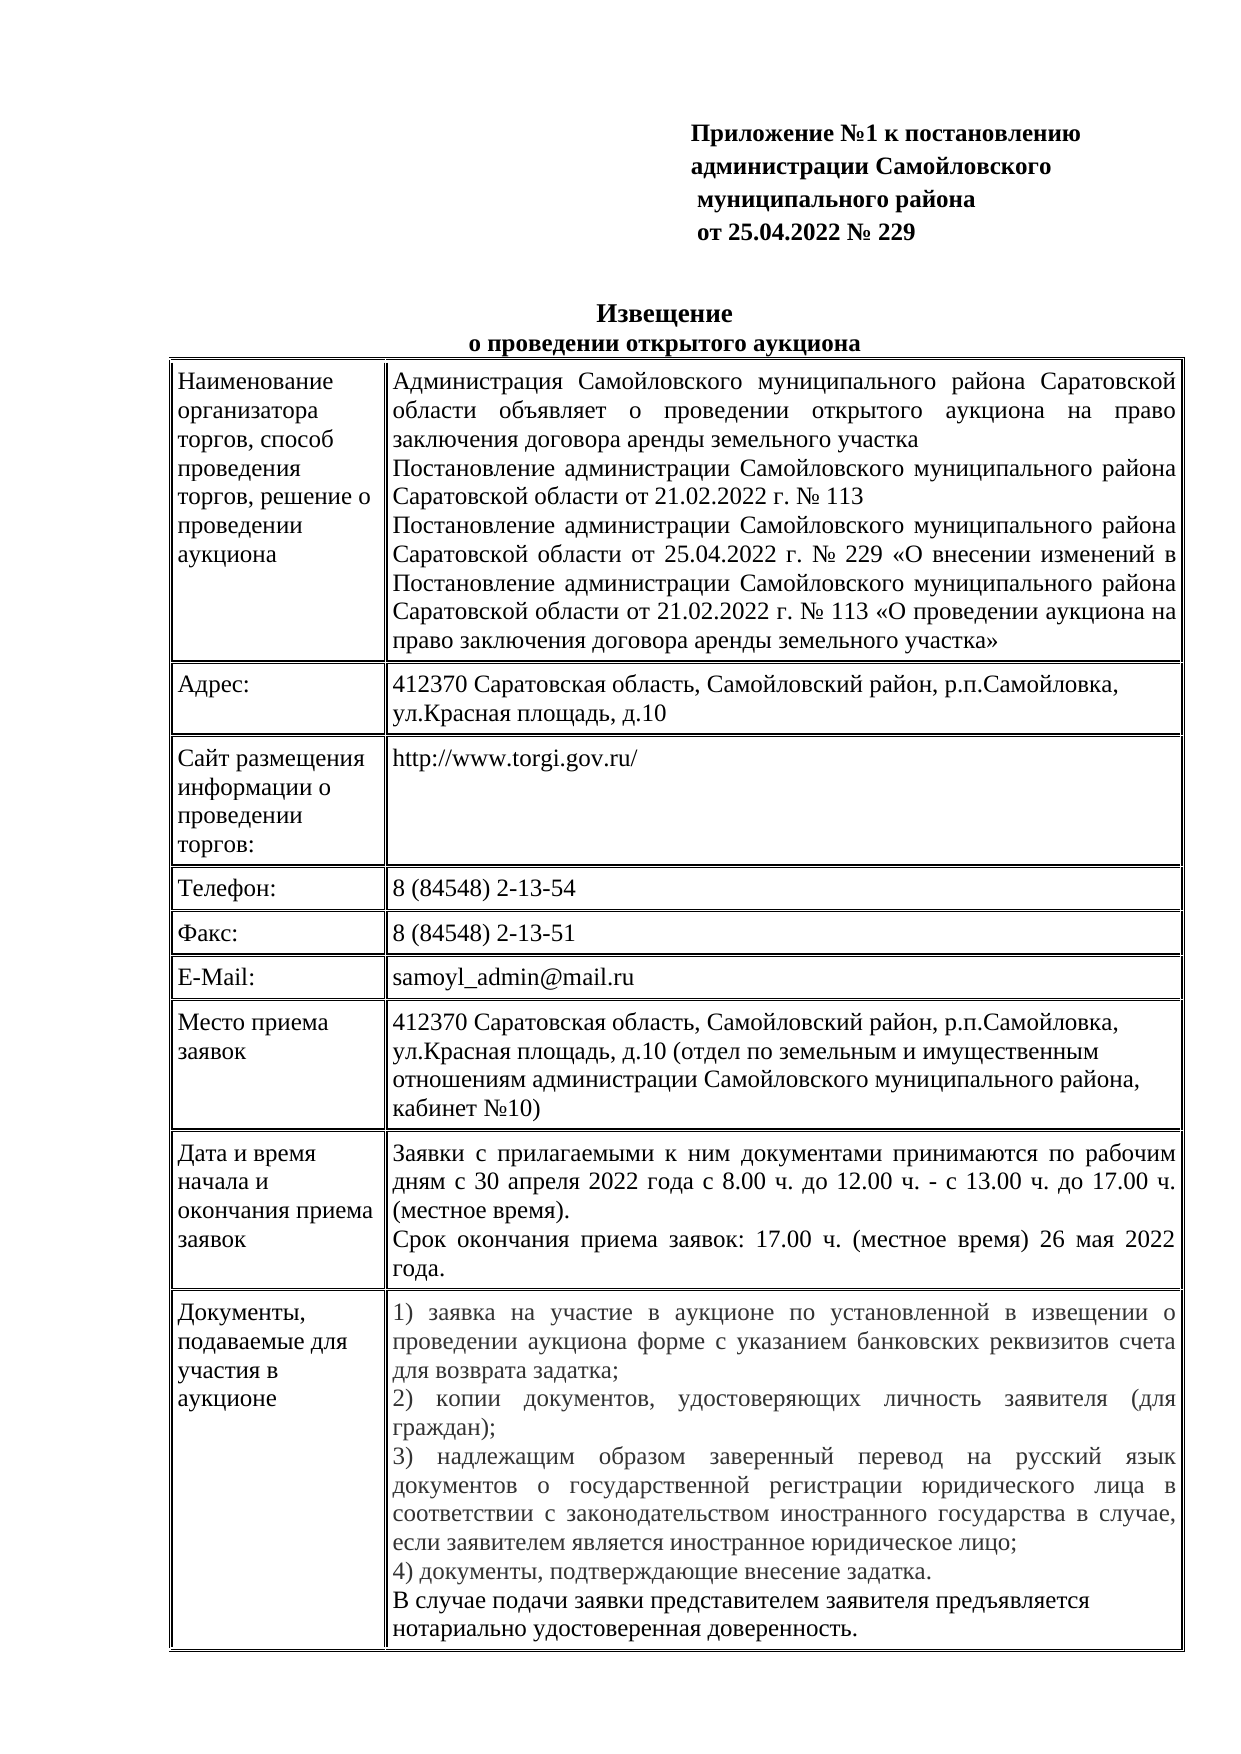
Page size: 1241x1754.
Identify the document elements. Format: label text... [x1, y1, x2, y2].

table_cell Заявки с прилагаемыми к ним документами принимаются по рабочим дням с 30 апреля 2022 года с 8.00 ч. до 12.00 ч. - с 13.00 ч. до 17.00 ч. (местное время). Срок окончания приема заявок: 17.00 ч. (местное время) 26 мая 2022 года. [388, 1128, 1182, 1288]
table_header Администрация Самойловского муниципального района Саратовской области объявляет о проведении открытого аукциона на право заключения договора аренды земельного участка Постановление администрации Самойловского муниципального района Саратовской области от 21.02.2022 г. № 113 Постановление администрации Самойловского муниципального района Саратовской области от 25.04.2022 г. № 229 «О внесении изменений в Постановление администрации Самойловского муниципального района Саратовской области от 21.02.2022 г. № 113 «О проведении аукциона на право заключения договора аренды земельного участка» [386, 360, 1181, 660]
table_cell 1) заявка на участие в аукционе по установленной в извещении о проведении аукциона форме с указанием банковских реквизитов счета для возврата задатка; 2) копии документов, удостоверяющих личность заявителя (для граждан); 3) надлежащим образом заверенный перевод на русский язык документов о государственной регистрации юридического лица в соответствии с законодательством иностранного государства в случае, если заявителем является иностранное юридическое лицо; 4) документы, подтверждающие внесение задатка. В случае подачи заявки представителем заявителя предъявляется нотариально удостоверенная доверенность. [386, 1288, 1183, 1648]
table_header Приложение №1 к постановлению администрации Самойловского муниципального района от 25.04.2022 № 229 [679, 118, 1163, 267]
table_cell Документы, подаваемые для участия в аукционе [171, 1288, 386, 1648]
table_cell 8 (84548) 2-13-54 [388, 864, 1182, 908]
table_cell Дата и время начала и окончания приема заявок [173, 1132, 384, 1288]
text Извещение [177, 297, 1152, 328]
table_cell http://www.torgi.gov.ru/ [388, 733, 1182, 864]
table_cell Факс: [173, 912, 384, 953]
table_cell Сайт размещения информации о проведении торгов: [173, 737, 384, 864]
table_cell samoyl_admin@mail.ru [388, 953, 1182, 997]
table_cell 412370 Саратовская область, Самойловский район, р.п.Самойловка, ул.Красная площадь, д.10 (отдел по земельным и имущественным отношениям администрации Самойловского муниципального района, кабинет №10) [388, 998, 1182, 1128]
table_cell Место приема заявок [173, 1001, 384, 1128]
table_cell Адрес: [173, 664, 384, 733]
table_cell Телефон: [173, 868, 384, 908]
text о проведении открытого аукциона [177, 328, 1152, 357]
table_cell 412370 Саратовская область, Самойловский район, р.п.Самойловка, ул.Красная площадь, д.10 [388, 660, 1182, 733]
table_cell E-Mail: [173, 957, 384, 997]
table_header Наименование организатора торгов, способ проведения торгов, решение о проведении аукциона [171, 358, 386, 660]
table_cell 8 (84548) 2-13-51 [388, 909, 1182, 953]
